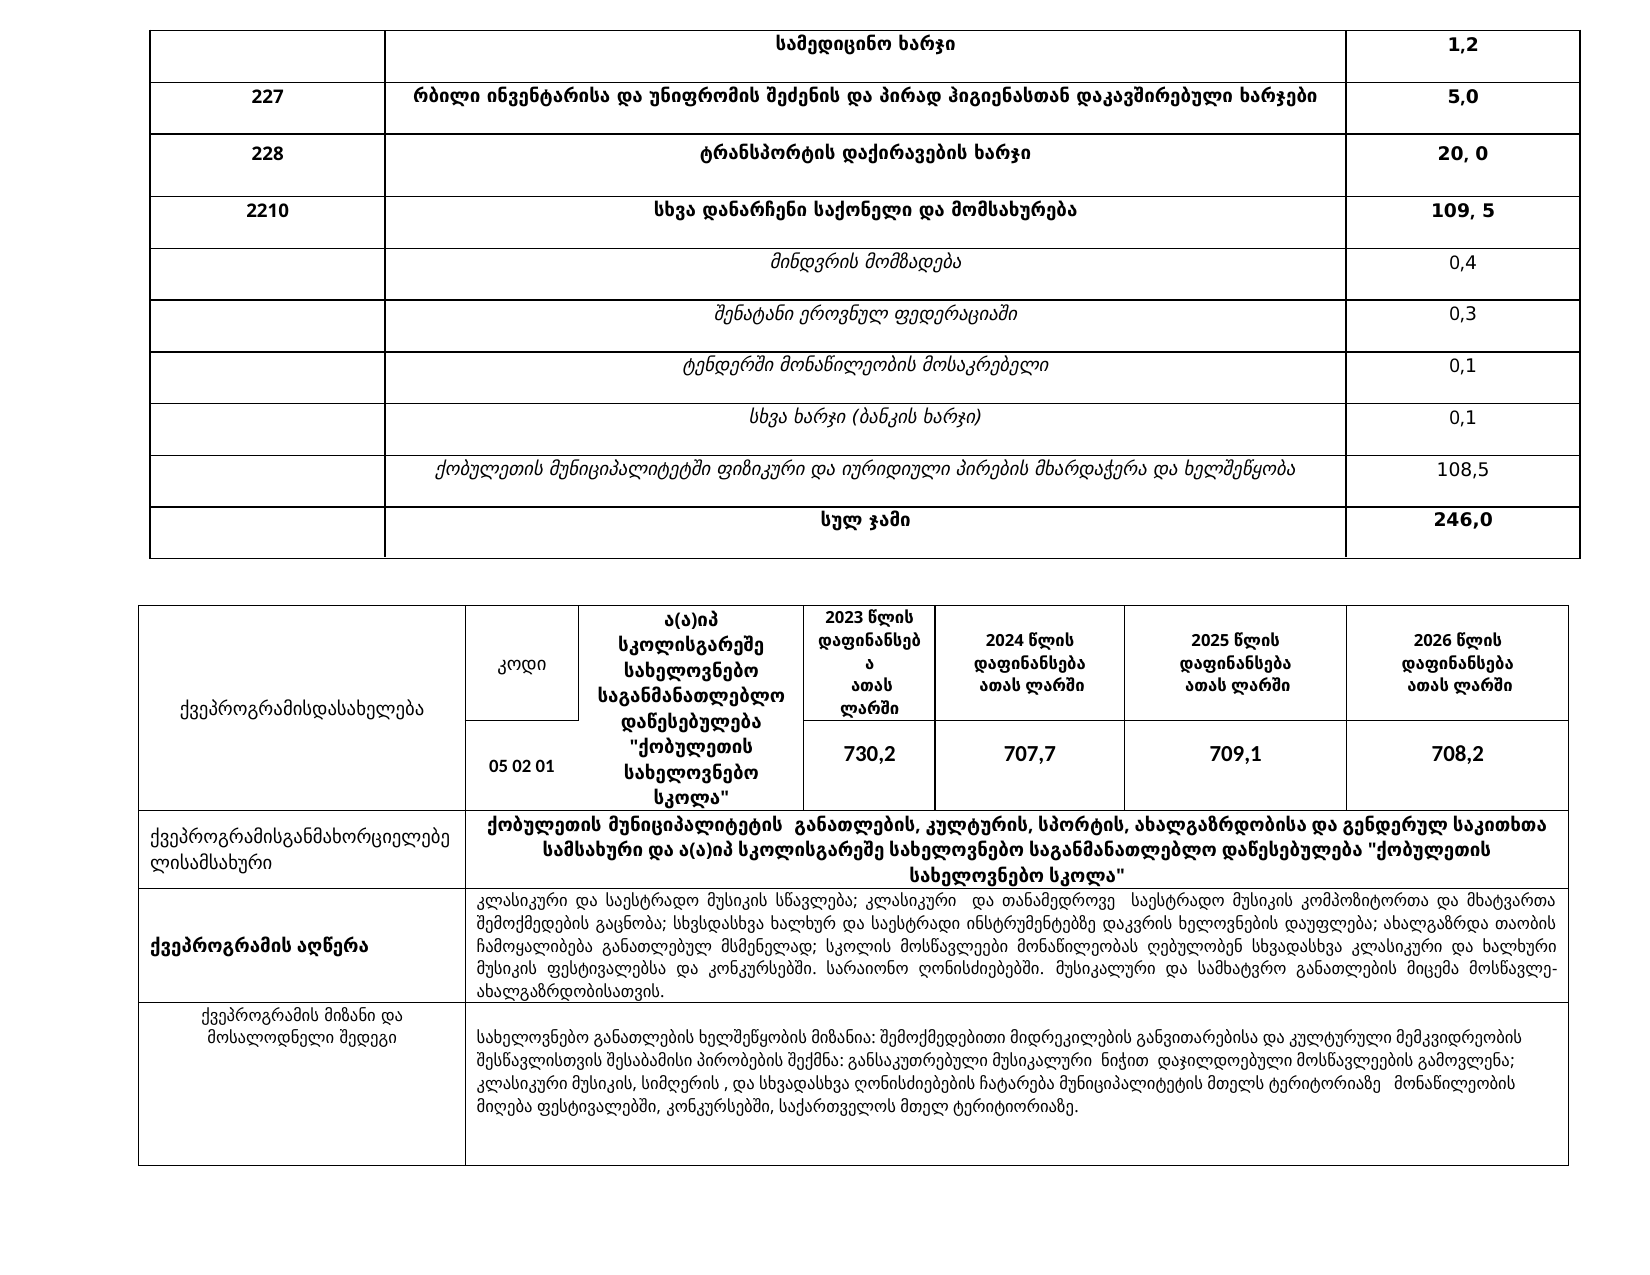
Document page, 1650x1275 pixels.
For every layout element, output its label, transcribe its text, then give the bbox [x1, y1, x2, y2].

table_cell ტენდერში მონაწილეობის მოსაკრებელი [386, 353, 1345, 403]
table_header 2024 წლის დაფინანსება ათას ლარში [936, 606, 1124, 719]
table_cell 0,4 [1347, 249, 1579, 299]
table_cell [151, 404, 384, 454]
table_cell 2210 [151, 197, 384, 247]
table_header კოდი [466, 606, 578, 719]
table_header ქვეპროგრამისდასახელება [139, 606, 465, 810]
table_cell სამედიცინო ხარჯი [386, 31, 1345, 81]
table_cell მინდვრის მომზადება [386, 249, 1345, 299]
table_cell 246,0 [1347, 508, 1579, 557]
table_cell 0,1 [1347, 404, 1579, 454]
table_cell 109, 5 [1347, 197, 1579, 247]
table_cell სულ ჯამი [386, 508, 1345, 557]
table_cell ქვეპროგრამის აღწერა [139, 889, 465, 1002]
table_cell რბილი ინვენტარისა და უნიფრომის შეძენის და პირად ჰიგიენასთან დაკავშირებული ხარჯები [386, 83, 1345, 133]
table_cell 0,3 [1347, 301, 1579, 351]
table_cell 05 02 01 [466, 721, 578, 810]
table_cell შენატანი ეროვნულ ფედერაციაში [386, 301, 1345, 351]
table_cell 0,1 [1347, 353, 1579, 403]
table_cell 709,1 [1125, 721, 1346, 810]
table_cell 1,2 [1347, 31, 1579, 81]
table_header 2023 წლის დაფინანსება ათას ლარში [804, 606, 934, 719]
table_cell [151, 456, 384, 506]
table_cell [139, 1003, 465, 1165]
table_cell ქვეპროგრამისგანმახორციელებელისამსახური [139, 811, 465, 888]
table_cell 108,5 [1347, 456, 1579, 506]
table_cell 227 [151, 83, 384, 133]
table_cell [466, 1003, 1568, 1165]
table_header 2026 წლის დაფინანსება ათას ლარში [1347, 606, 1568, 719]
table_cell ტრანსპორტის დაქირავების ხარჯი [386, 135, 1345, 196]
table_cell ქობულეთის მუნიციპალიტეტის განათლების, კულტურის, სპორტის, ახალგაზრდობისა და გენდერულ საკითხთა სამსახური და ა(ა)იპ სკოლისგარეშე სახელოვნებო საგანმანათლებლო დაწესებულება "ქობულეთის სახელოვნებო სკოლა" [466, 811, 1568, 888]
table_cell [151, 31, 384, 81]
table_cell 708,2 [1347, 721, 1568, 810]
table_cell 5,0 [1347, 83, 1579, 133]
table_header ა(ა)იპ სკოლისგარეშე სახელოვნებო საგანმანათლებლო დაწესებულება "ქობულეთის სახელოვნებო სკოლა" [578, 606, 803, 810]
table_cell ქობულეთის მუნიციპალიტეტში ფიზიკური და იურიდიული პირების მხარდაჭერა და ხელშეწყობა [386, 456, 1345, 506]
table_cell 20, 0 [1347, 135, 1579, 196]
table_cell [151, 508, 384, 557]
table_cell სხვა დანარჩენი საქონელი და მომსახურება [386, 197, 1345, 247]
table_cell [151, 249, 384, 299]
table_cell 730,2 [804, 721, 934, 810]
table_header 2025 წლის დაფინანსება ათას ლარში [1125, 606, 1346, 719]
table_cell [151, 301, 384, 351]
table_cell 228 [151, 135, 384, 196]
table_cell კლასიკური და საესტრადო მუსიკის სწავლება; კლასიკური და თანამედროვე საესტრადო მუსიკის კომპოზიტორთა და მხატვართა შემოქმედების გაცნობა; სხვსდასხვა ხალხურ და საესტრადი ინსტრუმენტებზე დაკვრის ხელოვნების დაუფლება; ახალგაზრდა თაობის ჩამოყალიბება განათლებულ მსმენელად; სკოლის მოსწავლეები მონაწილეობას ღებულობენ სხვადასხვა კლასიკური და ხალხური მუსიკის ფესტივალებსა და კონკურსებში. სარაიონო ღონისძიებებში. მუსიკალური და სამხატვრო განათლების მიცემა მოსწავლე-ახალგაზრდობისათვის. [466, 889, 1568, 1002]
table_cell 707,7 [936, 721, 1124, 810]
table_cell [151, 353, 384, 403]
table_cell სხვა ხარჯი (ბანკის ხარჯი) [386, 404, 1345, 454]
